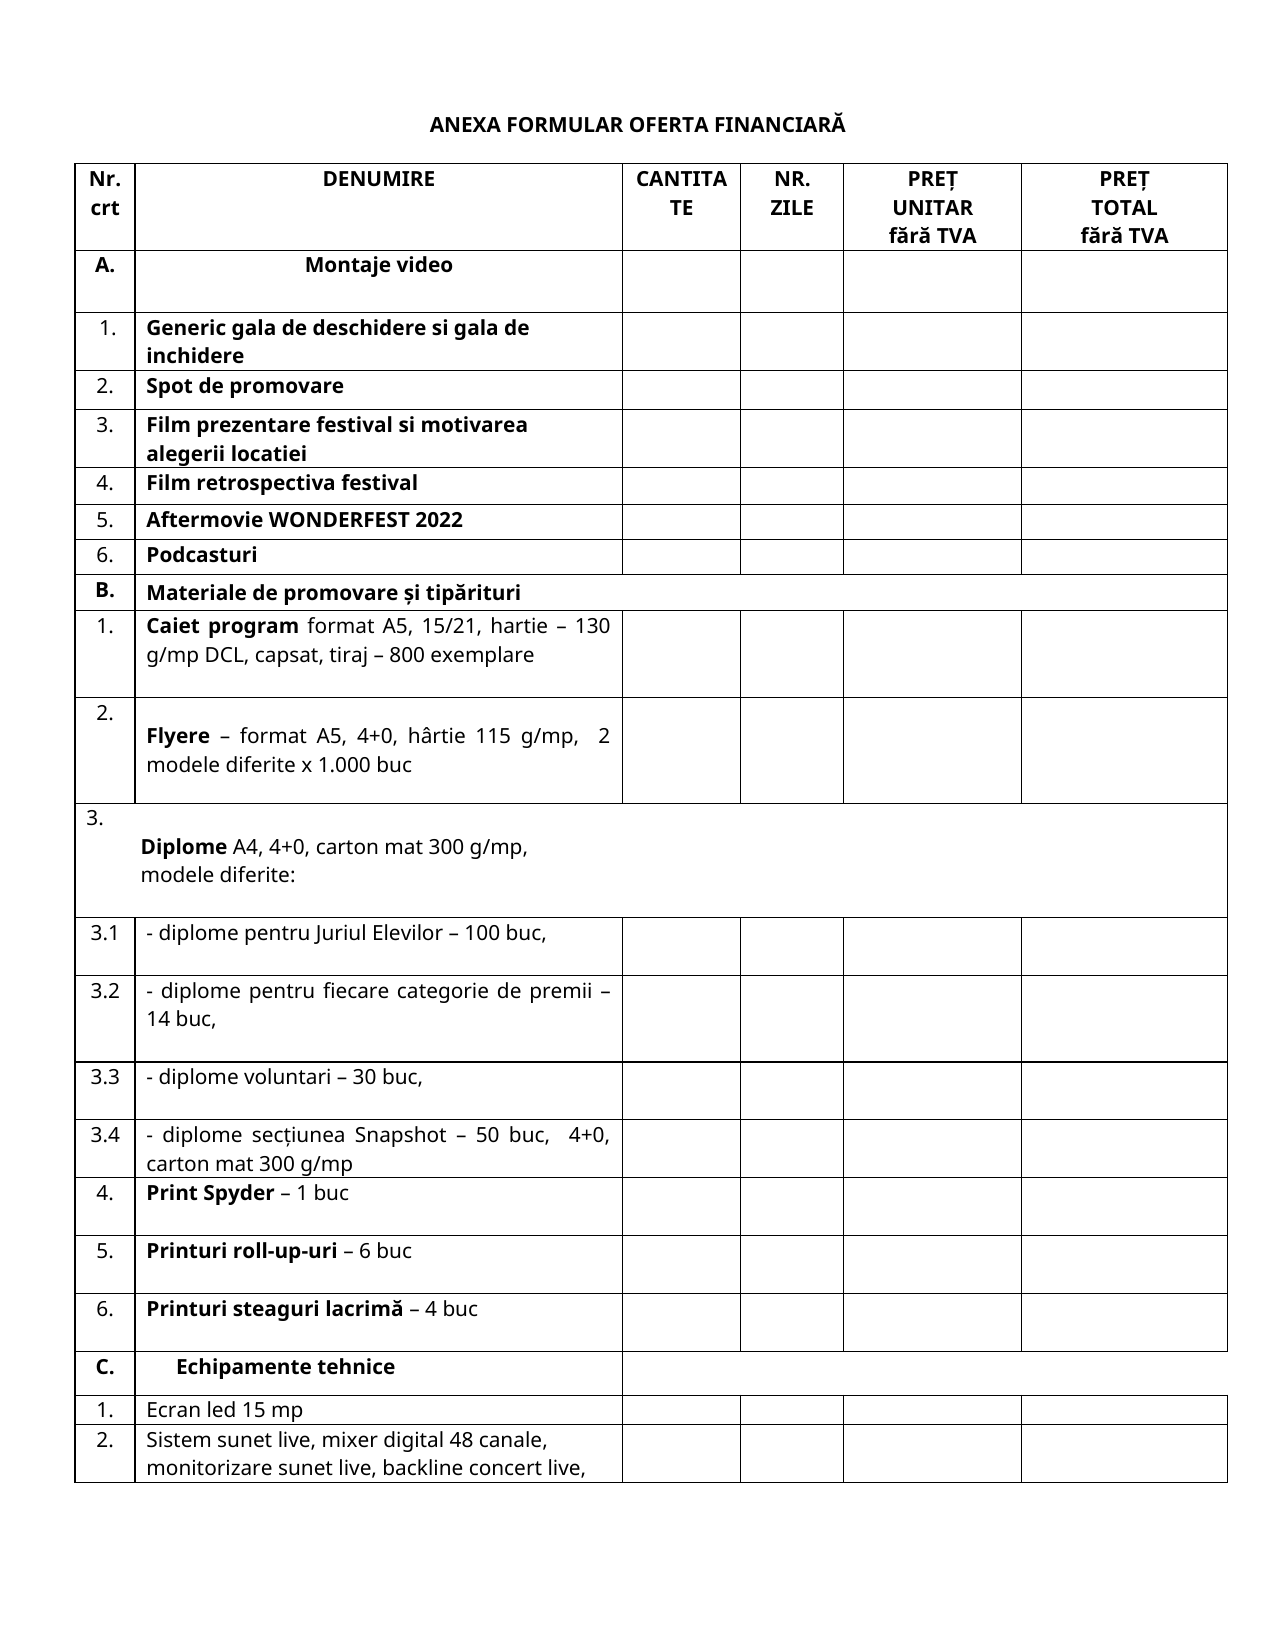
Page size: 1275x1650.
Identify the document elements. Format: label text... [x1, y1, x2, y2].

table_cell 5. [76, 1236, 134, 1293]
table_cell [623, 371, 740, 409]
table_cell Flyere – format A5, 4+0, hârtie 115 g/mp, 2 modele diferite x 1.000 buc [136, 698, 622, 802]
table_cell [623, 468, 740, 504]
table_cell [741, 1294, 843, 1351]
table_cell Printuri steaguri lacrimă – 4 buc [136, 1294, 622, 1351]
table_cell [741, 1396, 843, 1424]
table_cell [741, 976, 843, 1061]
table_cell - diplome secțiunea Snapshot – 50 buc, 4+0, carton mat 300 g/mp [136, 1120, 622, 1177]
table_cell [623, 505, 740, 539]
table_cell [623, 1396, 740, 1424]
table_cell - diplome pentru Juriul Elevilor – 100 buc, [136, 918, 622, 975]
table_cell [844, 698, 1021, 802]
table_cell [844, 540, 1021, 574]
table_cell [741, 251, 843, 312]
table_cell [741, 313, 843, 370]
table_cell [623, 1178, 740, 1235]
table_cell [844, 1120, 1021, 1177]
table_cell [1022, 468, 1227, 504]
table_cell 6. [76, 1294, 134, 1351]
table_cell [844, 251, 1021, 312]
table_header DENUMIRE [136, 164, 622, 249]
table_cell [844, 918, 1021, 975]
table_cell 2. [76, 371, 134, 409]
table_cell [741, 371, 843, 409]
table_cell [1022, 1425, 1227, 1482]
table_cell [844, 1396, 1021, 1424]
table_cell 3.4 [76, 1120, 134, 1177]
table_cell Aftermovie WONDERFEST 2022 [136, 505, 622, 539]
table_cell 2. [76, 1425, 134, 1482]
table_cell [623, 1063, 740, 1119]
table_cell [1022, 540, 1227, 574]
table_cell [741, 540, 843, 574]
table_cell Print Spyder – 1 buc [136, 1178, 622, 1235]
table_cell Podcasturi [136, 540, 622, 574]
table_cell 3.1 [76, 918, 134, 975]
table_cell [1022, 313, 1227, 370]
table_cell Film retrospectiva festival [136, 468, 622, 504]
table_cell [1022, 1178, 1227, 1235]
table_cell 1. [76, 611, 134, 697]
table_cell A. [76, 251, 134, 312]
table_cell Caiet program format A5, 15/21, hartie – 130 g/mp DCL, capsat, tiraj – 800 exemplare [136, 611, 622, 697]
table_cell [136, 1425, 622, 1482]
table_cell [844, 611, 1021, 697]
table_cell [623, 410, 740, 467]
table_cell 3.3 [76, 1063, 134, 1119]
table_cell [741, 1236, 843, 1293]
table_cell Film prezentare festival si motivarea alegerii locatiei [136, 410, 622, 467]
table_cell 3.2 [76, 976, 134, 1061]
table_cell Echipamente tehnice [136, 1352, 622, 1394]
table_cell [623, 1425, 740, 1482]
table_cell [844, 1236, 1021, 1293]
table_cell 5. [76, 505, 134, 539]
table_cell [623, 1236, 740, 1293]
table_cell [741, 1063, 843, 1119]
table_cell 2. [76, 698, 134, 802]
table_cell 3. Diplome A4, 4+0, carton mat 300 g/mp, modele diferite: [76, 804, 1227, 917]
table_cell [1022, 410, 1227, 467]
table_cell [741, 918, 843, 975]
table_cell 1. [76, 1396, 134, 1424]
table_cell [1022, 251, 1227, 312]
table_cell - diplome voluntari – 30 buc, [136, 1063, 622, 1119]
table_cell [1022, 1120, 1227, 1177]
table_cell [844, 468, 1021, 504]
table_cell [741, 611, 843, 697]
table_cell Spot de promovare [136, 371, 622, 409]
table_cell [623, 1294, 740, 1351]
table_cell [1022, 1063, 1227, 1119]
table_cell [844, 1063, 1021, 1119]
table_cell [623, 976, 740, 1061]
table_header PREȚ UNITAR fără TVA [844, 164, 1021, 249]
table_cell [741, 505, 843, 539]
table_cell [1022, 505, 1227, 539]
table_cell [623, 251, 740, 312]
table_cell [1022, 918, 1227, 975]
table_cell [623, 1120, 740, 1177]
table_cell [844, 505, 1021, 539]
table_cell [1022, 976, 1227, 1061]
table_header NR. ZILE [741, 164, 843, 249]
text ANEXA FORMULAR OFERTA FINANCIARĂ [150, 110, 1125, 138]
table_cell Ecran led 15 mp [136, 1396, 622, 1424]
table_cell [741, 468, 843, 504]
table_header Nr. crt [76, 164, 134, 249]
table_cell [623, 698, 740, 802]
table_cell [1022, 611, 1227, 697]
table_cell 4. [76, 1178, 134, 1235]
table_cell [844, 313, 1021, 370]
table_cell [1022, 371, 1227, 409]
table_cell 1. [76, 313, 134, 370]
table_cell [623, 313, 740, 370]
table_cell Printuri roll-up-uri – 6 buc [136, 1236, 622, 1293]
table_cell [741, 1120, 843, 1177]
table_cell 4. [76, 468, 134, 504]
table_cell C. [76, 1352, 134, 1394]
table_cell Materiale de promovare și tipărituri [136, 575, 1227, 610]
table_cell [741, 1425, 843, 1482]
table_cell [741, 410, 843, 467]
table_cell [741, 698, 843, 802]
table_header CANTITATE [623, 164, 740, 249]
table_cell 6. [76, 540, 134, 574]
table_cell [741, 1178, 843, 1235]
table_cell Generic gala de deschidere si gala de inchidere [136, 313, 622, 370]
table_cell [623, 918, 740, 975]
table_cell [623, 540, 740, 574]
table_cell [623, 611, 740, 697]
table_header PREȚ TOTAL fără TVA [1022, 164, 1227, 249]
table_cell [844, 1178, 1021, 1235]
table_cell 3. [76, 410, 134, 467]
table_cell Montaje video [136, 251, 622, 312]
table_cell [844, 371, 1021, 409]
table_cell - diplome pentru fiecare categorie de premii – 14 buc, [136, 976, 622, 1061]
table_cell B. [76, 575, 134, 610]
table_cell [1022, 1396, 1227, 1424]
table_cell [1022, 1294, 1227, 1351]
table_cell [844, 410, 1021, 467]
table_cell [844, 1294, 1021, 1351]
table_cell [844, 976, 1021, 1061]
table_cell [844, 1425, 1021, 1482]
table_cell [1022, 1236, 1227, 1293]
table_cell [1022, 698, 1227, 802]
